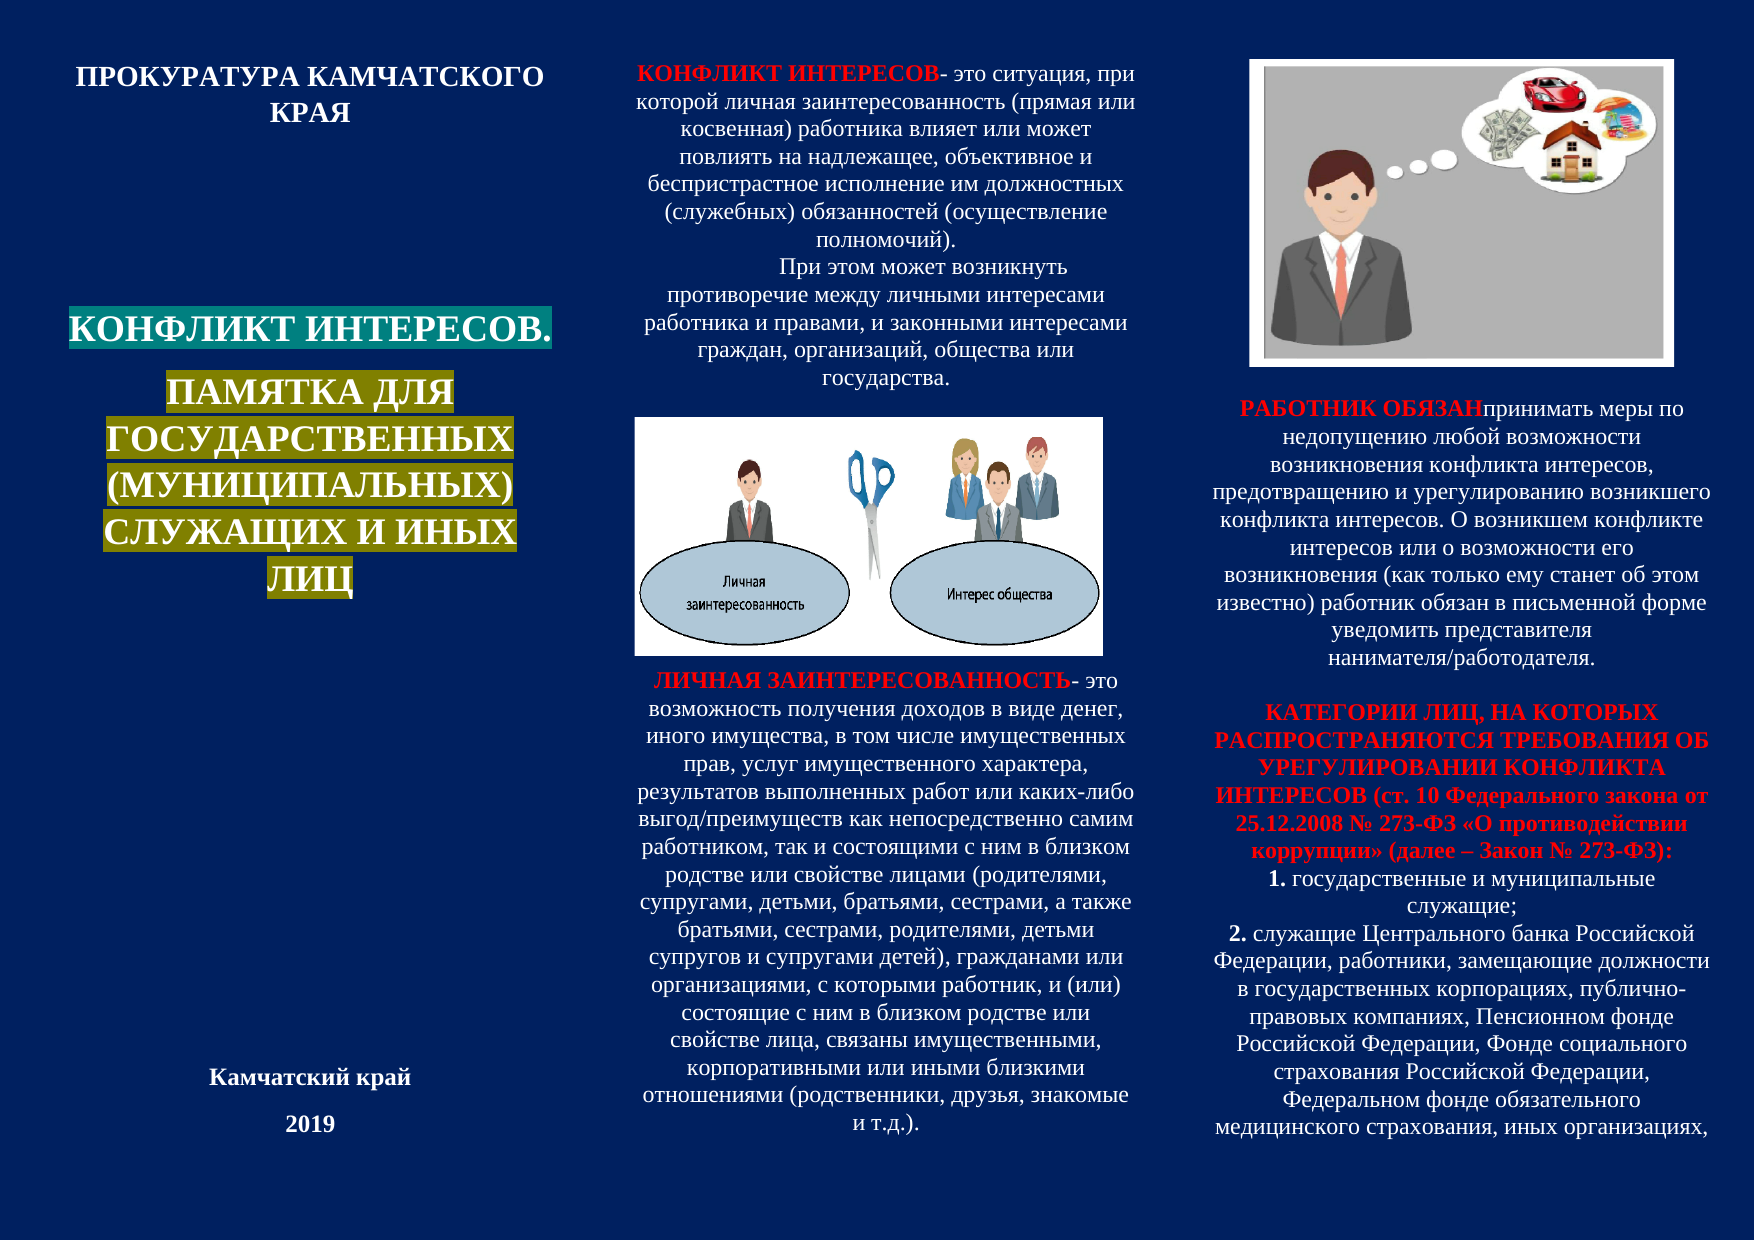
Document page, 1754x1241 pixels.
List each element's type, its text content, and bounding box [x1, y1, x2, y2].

text КАТЕГОРИИ ЛИЦ, НА КОТОРЫХ РАСПРОСТРАНЯЮТСЯ ТРЕБОВАНИЯ ОБ УРЕГУЛИРОВАНИИ КОНФЛИКТА ИНТЕРЕСОВ (ст. 10 Федерального закона от 25.12.2008 № 273-ФЗ «О противодействии коррупции» (далее – Закон № 273-ФЗ): [1211, 698, 1713, 864]
text ЛИЧНАЯ ЗАИНТЕРЕСОВАННОСТЬ- это возможность получения доходов в виде денег, иного имущества, в том числе имущественных прав, услуг имущественного характера, результатов выполненных работ или каких-либо выгод/преимуществ как непосредственно самим работником, так и состоящими с ним в близком родстве или свойстве лицами (родителями, супругами, детьми, братьями, сестрами, а также братьями, сестрами, родителями, детьми супругов и супругами детей), гражданами или организациями, с которыми работник, и (или) состоящие с ним в близком родстве или свойстве лица, связаны имущественными, корпоративными или иными близкими отношениями (родственники, друзья, знакомые и т.д.). [635, 666, 1137, 1136]
text Камчатский край [59, 1062, 561, 1091]
text КОНФЛИКТ ИНТЕРЕСОВ- это ситуация, при которой личная заинтересованность (прямая или косвенная) работника влияет или может повлиять на надлежащее, объективное и беспристрастное исполнение им должностных (служебных) обязанностей (осуществление полномочий). [635, 59, 1137, 252]
text 2019 [59, 1109, 561, 1138]
text РАБОТНИК ОБЯЗАНпринимать меры по недопущению любой возможности возникновения конфликта интересов, предотвращению и урегулированию возникшего конфликта интересов. О возникшем конфликте интересов или о возможности его возникновения (как только ему станет об этом известно) работник обязан в письменной форме уведомить представителя нанимателя/работодателя. [1211, 394, 1713, 671]
picture [634, 417, 1103, 656]
text При этом может возникнуть противоречие между личными интересами работника и правами, и законными интересами граждан, организаций, общества или государства. [635, 252, 1137, 390]
picture [1249, 59, 1675, 367]
text ПРОКУРАТУРА КАМЧАТСКОГО КРАЯ [59, 59, 561, 129]
text 1. государственные и муниципальные служащие; [1211, 864, 1713, 919]
text ПАМЯТКА ДЛЯ ГОСУДАРСТВЕННЫХ (МУНИЦИПАЛЬНЫХ) СЛУЖАЩИХ И ИНЫХ ЛИЦ [59, 370, 561, 599]
